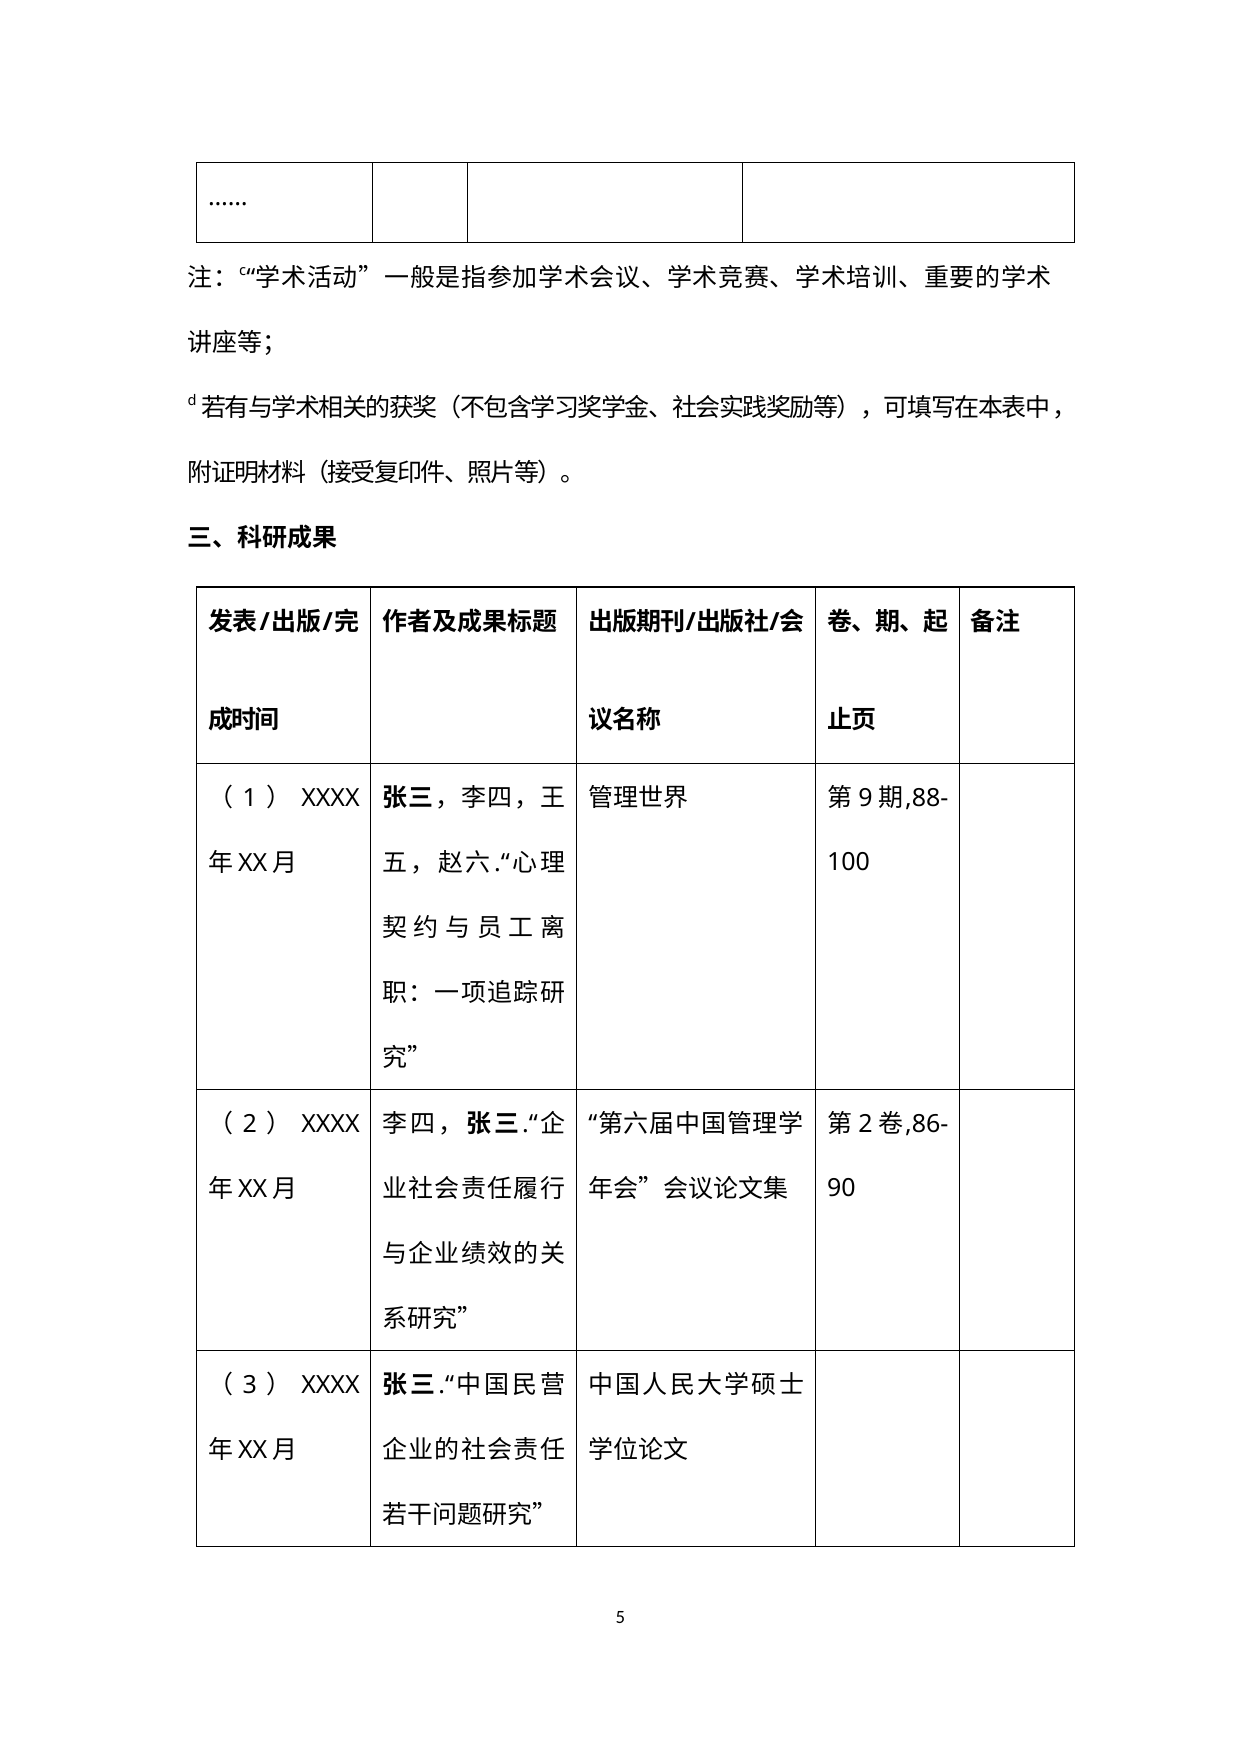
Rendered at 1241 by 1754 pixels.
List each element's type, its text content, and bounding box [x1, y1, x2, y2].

table_cell “第六届中国管理学年会”会议论文集 [577, 1090, 815, 1349]
table_cell 第2卷,86-90 [816, 1090, 959, 1349]
table_cell [816, 1351, 959, 1546]
table_header 作者及成果标题 [371, 588, 576, 762]
table_cell 张三.“中国民营企业的社会责任若干问题研究” [371, 1351, 576, 1546]
table_cell （2）XXXX年XX月 [197, 1090, 370, 1349]
table_cell （3）XXXX年XX月 [197, 1351, 370, 1546]
table_cell 第9期,88-100 [816, 764, 959, 1088]
table_cell [743, 163, 1074, 242]
table_cell [960, 764, 1074, 1088]
table_header 出版期刊/出版社/会议名称 [577, 588, 815, 762]
table_header 发表/出版/完成时间 [197, 588, 370, 762]
table_cell [373, 163, 467, 242]
table_cell （1）XXXX年XX月 [197, 764, 370, 1088]
table_cell 中国人民大学硕士学位论文 [577, 1351, 815, 1546]
table_cell 张三，李四，王五，赵六.“心理契约与员工离职：一项追踪研究” [371, 764, 576, 1088]
table_header 卷、期、起止页 [816, 588, 959, 762]
text 三、科研成果 [187, 503, 1053, 568]
text d 若有与学术相关的获奖（不包含学习奖学金、社会实践奖励等），可填写在本表中，附证明材料（接受复印件、照片等）。 [187, 373, 1053, 503]
table_header 备注 [960, 588, 1074, 762]
table_cell …… [197, 163, 372, 242]
table_cell [960, 1090, 1074, 1349]
table_cell [468, 163, 742, 242]
table_cell 李四，张三.“企业社会责任履行与企业绩效的关系研究” [371, 1090, 576, 1349]
text 注：c“学术活动”一般是指参加学术会议、学术竞赛、学术培训、重要的学术讲座等； [187, 243, 1053, 373]
table_cell [960, 1351, 1074, 1546]
table_cell 管理世界 [577, 764, 815, 1088]
